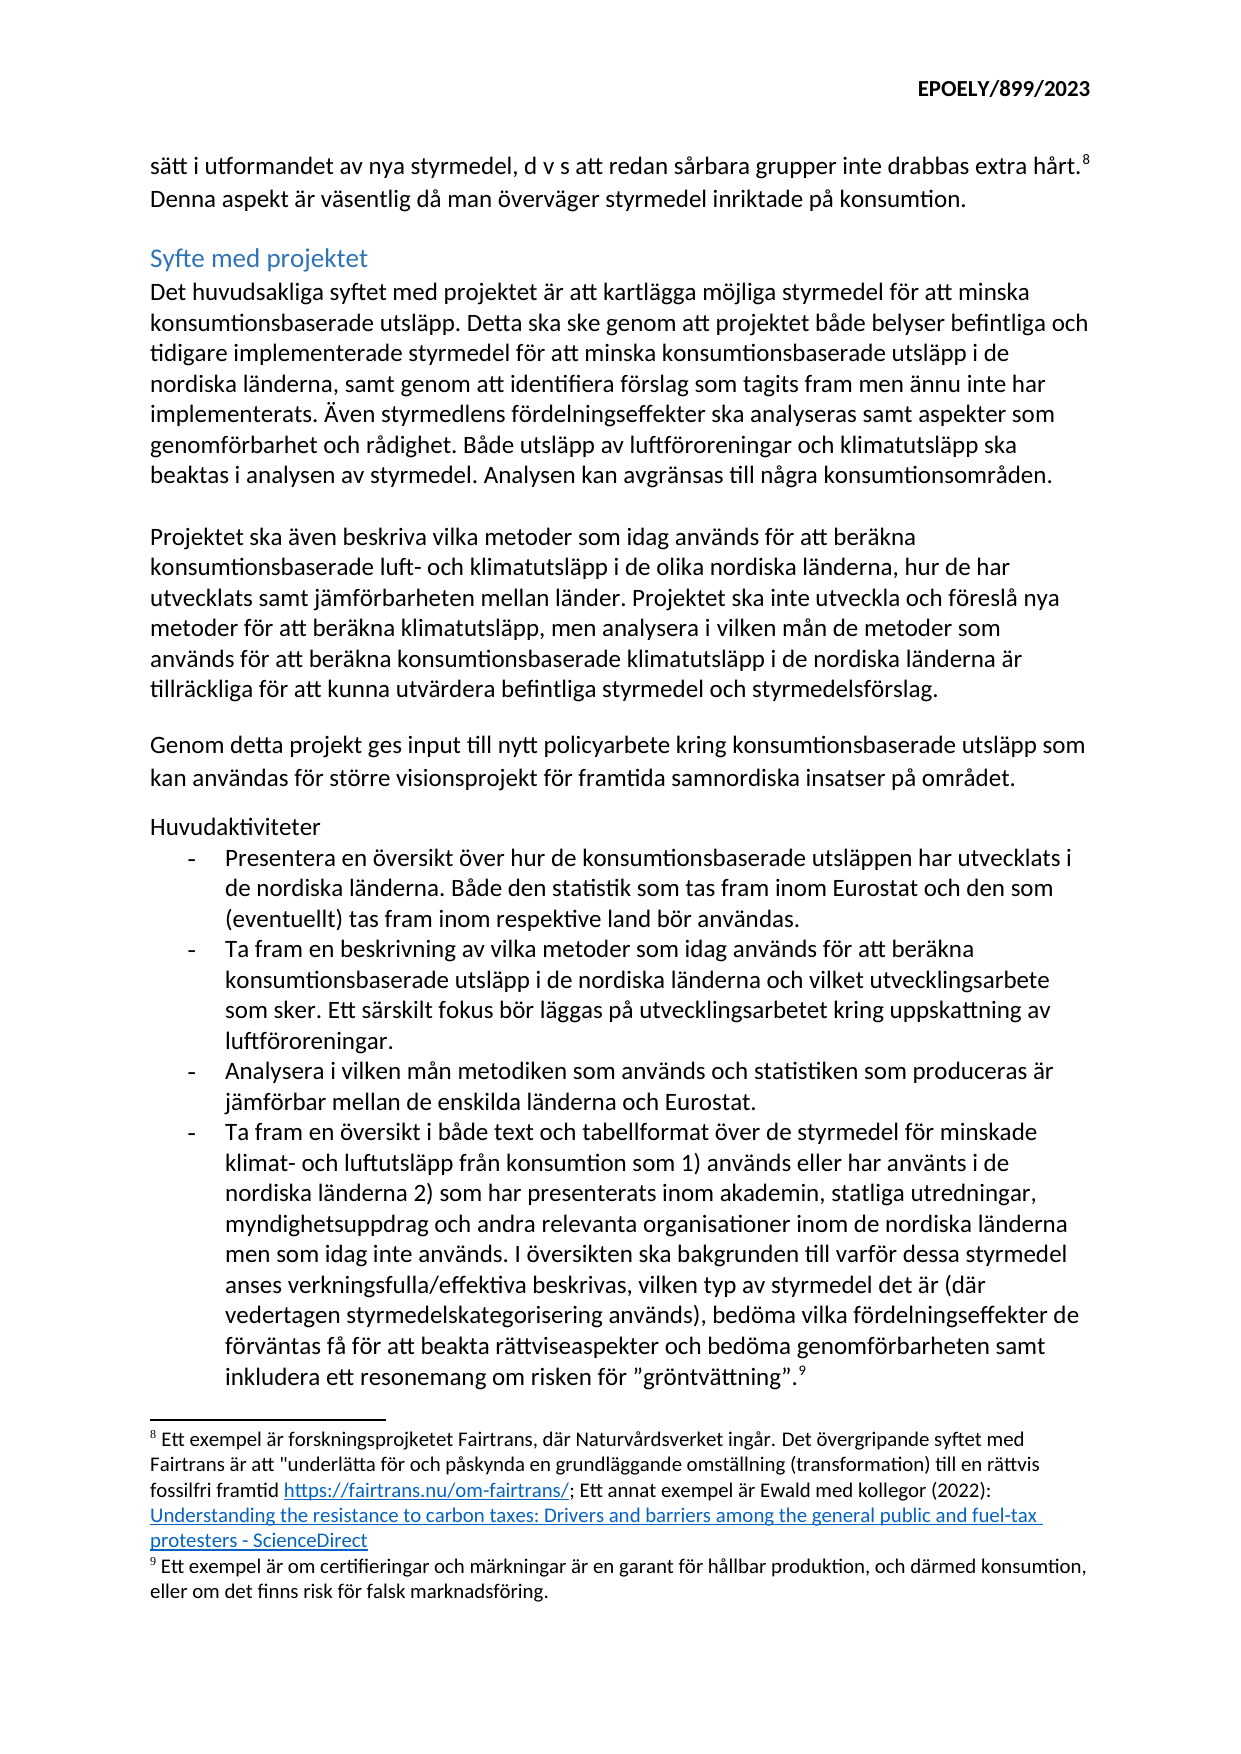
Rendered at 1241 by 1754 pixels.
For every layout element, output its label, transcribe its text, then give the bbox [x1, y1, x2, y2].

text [150, 150, 1090, 213]
text Huvudaktiviteter [150, 811, 1090, 842]
subtitle Syfte med projektet [150, 241, 1090, 274]
text Genom detta projekt ges input till nytt policyarbete kring konsumtionsbaserade utsläpp som kan användas för större visionsprojekt för framtida samnordiska insatser på området. [150, 729, 1090, 792]
text Det huvudsakliga syftet med projektet är att kartlägga möjliga styrmedel för att minska konsumtionsbaserade utsläpp. Detta ska ske genom att projektet både belyser befintliga och tidigare implementerade styrmedel för att minska konsumtionsbaserade utsläpp i de nordiska länderna, samt genom att identifiera förslag som tagits fram men ännu inte har implementerats. Även styrmedlens fördelningseffekter ska analyseras samt aspekter som genomförbarhet och rådighet. Både utsläpp av luftföroreningar och klimatutsläpp ska beaktas i analysen av styrmedel. Analysen kan avgränsas till några konsumtionsområden. [150, 276, 1090, 490]
list Presentera en översikt över hur de konsumtionsbaserade utsläppen har utvecklats i de nordiska länderna. Både den statistik som tas fram inom Eurostat och den som (eventuellt) tas fram inom respektive land bör användas. [187, 842, 1090, 933]
list Ta fram en beskrivning av vilka metoder som idag används för att beräkna konsumtionsbaserade utsläpp i de nordiska länderna och vilket utvecklingsarbete som sker. Ett särskilt fokus bör läggas på utvecklingsarbetet kring uppskattning av luftföroreningar. [187, 933, 1090, 1055]
list Ta fram en översikt i både text och tabellformat över de styrmedel för minskade klimat- och luftutsläpp från konsumtion som 1) används eller har använts i de nordiska länderna 2) som har presenterats inom akademin, statliga utredningar, myndighetsuppdrag och andra relevanta organisationer inom de nordiska länderna men som idag inte används. I översikten ska bakgrunden till varför dessa styrmedel anses verkningsfulla/effektiva beskrivas, vilken typ av styrmedel det är (där vedertagen styrmedelskategorisering används), bedöma vilka fördelningseffekter de förväntas få för att beakta rättviseaspekter och bedöma genomförbarheten samt inkludera ett resonemang om risken för ”gröntvättning”. [187, 1116, 1090, 1391]
list Analysera i vilken mån metodiken som används och statistiken som produceras är jämförbar mellan de enskilda länderna och Eurostat. [187, 1055, 1090, 1116]
text Projektet ska även beskriva vilka metoder som idag används för att beräkna konsumtionsbaserade luft- och klimatutsläpp i de olika nordiska länderna, hur de har utvecklats samt jämförbarheten mellan länder. Projektet ska inte utveckla och föreslå nya metoder för att beräkna klimatutsläpp, men analysera i vilken mån de metoder som används för att beräkna konsumtionsbaserade klimatutsläpp i de nordiska länderna är tillräckliga för att kunna utvärdera befintliga styrmedel och styrmedelsförslag. [150, 521, 1090, 704]
